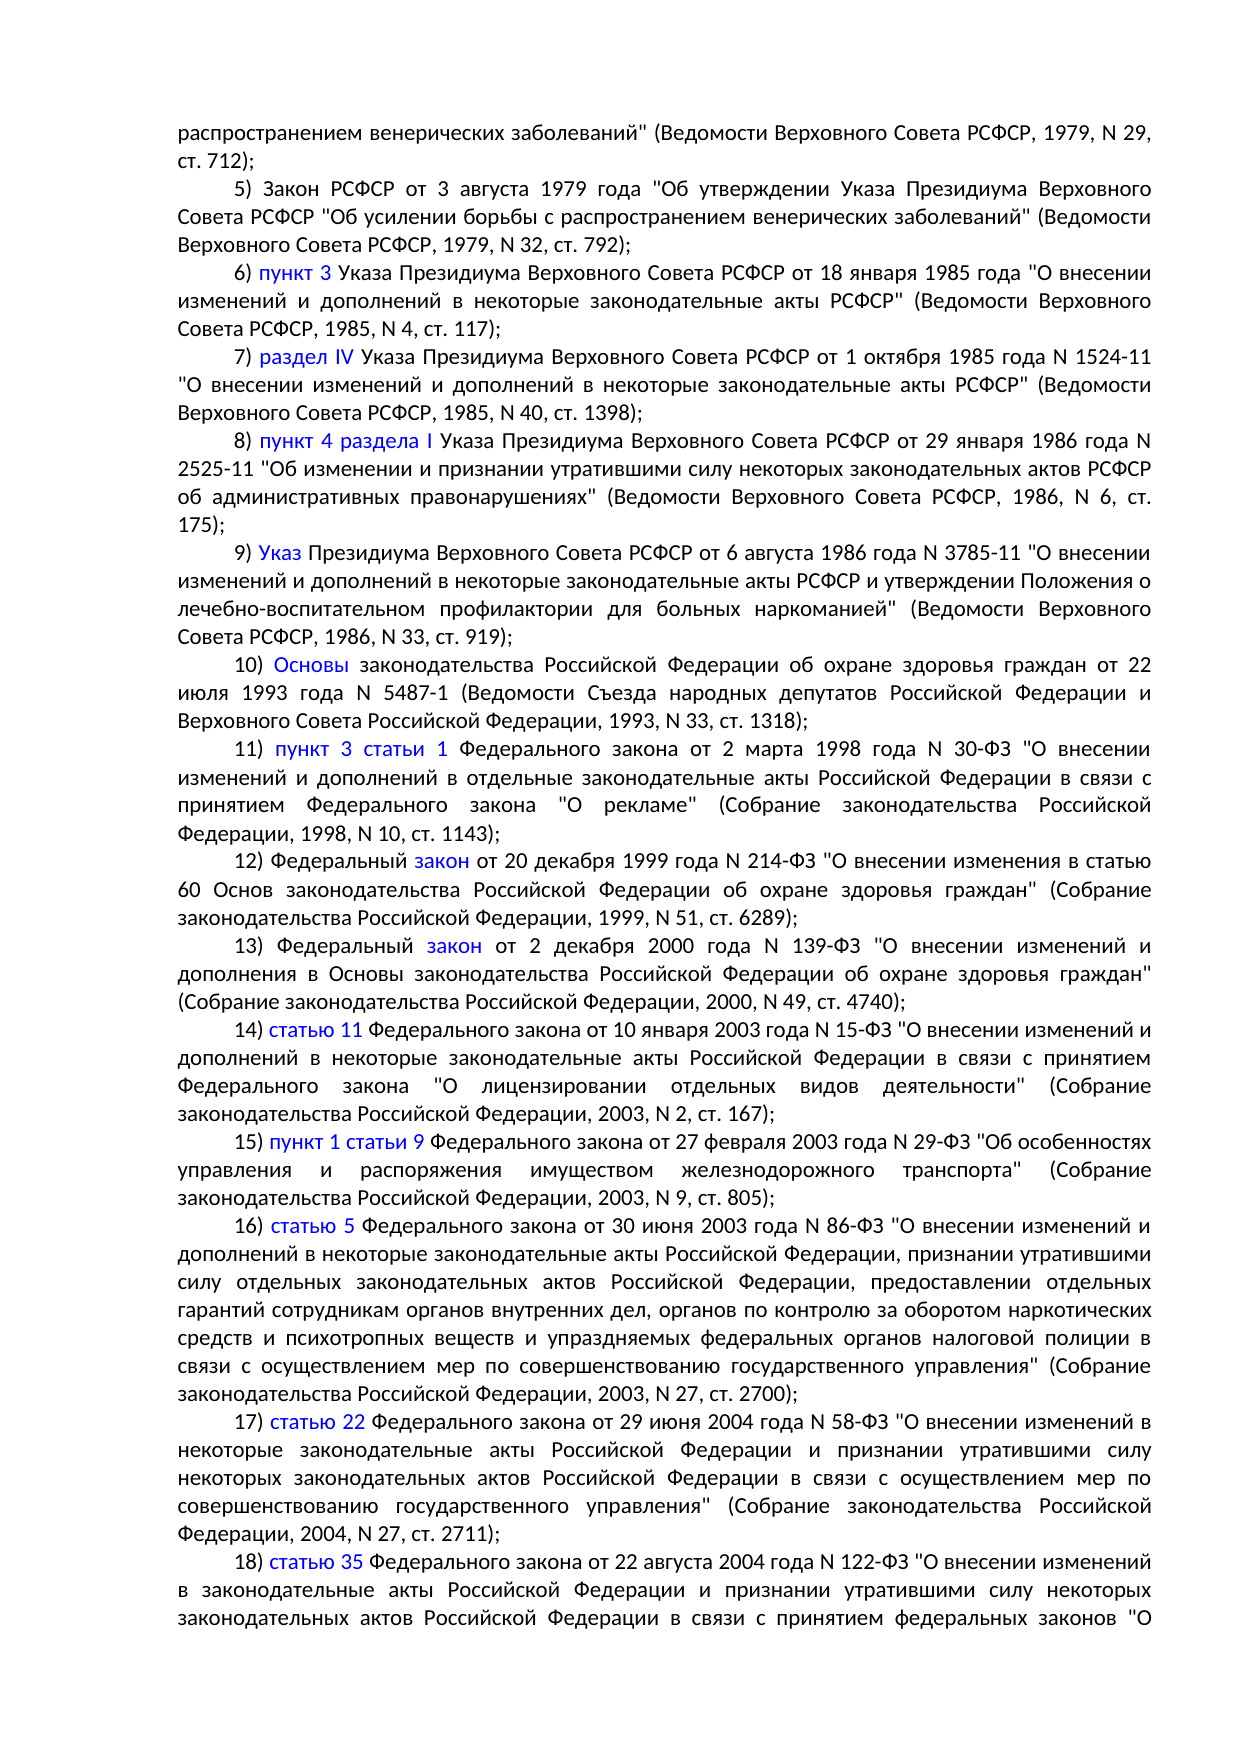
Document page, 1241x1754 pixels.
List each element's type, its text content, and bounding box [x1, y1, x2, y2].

text 5) Закон РСФСР от 3 августа 1979 года "Об утверждении Указа Президиума Верховного Совета РСФСР "Об усилении борьбы с распространением венерических заболеваний" (Ведомости Верховного Совета РСФСР, 1979, N 32, ст. 792); [177, 174, 1152, 258]
text 6) пункт 3 Указа Президиума Верховного Совета РСФСР от 18 января 1985 года "О внесении изменений и дополнений в некоторые законодательные акты РСФСР" (Ведомости Верховного Совета РСФСР, 1985, N 4, ст. 117); [177, 258, 1152, 342]
text 17) статью 22 Федерального закона от 29 июня 2004 года N 58-ФЗ "О внесении изменений в некоторые законодательные акты Российской Федерации и признании утратившими силу некоторых законодательных актов Российской Федерации в связи с осуществлением мер по совершенствованию государственного управления" (Собрание законодательства Российской Федерации, 2004, N 27, ст. 2711); [177, 1407, 1152, 1547]
text 14) статью 11 Федерального закона от 10 января 2003 года N 15-ФЗ "О внесении изменений и дополнений в некоторые законодательные акты Российской Федерации в связи с принятием Федерального закона "О лицензировании отдельных видов деятельности" (Собрание законодательства Российской Федерации, 2003, N 2, ст. 167); [177, 1015, 1152, 1127]
text 13) Федеральный закон от 2 декабря 2000 года N 139-ФЗ "О внесении изменений и дополнения в Основы законодательства Российской Федерации об охране здоровья граждан" (Собрание законодательства Российской Федерации, 2000, N 49, ст. 4740); [177, 931, 1152, 1015]
text 7) раздел IV Указа Президиума Верховного Совета РСФСР от 1 октября 1985 года N 1524-11 "О внесении изменений и дополнений в некоторые законодательные акты РСФСР" (Ведомости Верховного Совета РСФСР, 1985, N 40, ст. 1398); [177, 342, 1152, 426]
text 10) Основы законодательства Российской Федерации об охране здоровья граждан от 22 июля 1993 года N 5487-1 (Ведомости Съезда народных депутатов Российской Федерации и Верховного Совета Российской Федерации, 1993, N 33, ст. 1318); [177, 651, 1152, 734]
text 12) Федеральный закон от 20 декабря 1999 года N 214-ФЗ "О внесении изменения в статью 60 Основ законодательства Российской Федерации об охране здоровья граждан" (Собрание законодательства Российской Федерации, 1999, N 51, ст. 6289); [177, 847, 1152, 931]
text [177, 1547, 1152, 1631]
text 15) пункт 1 статьи 9 Федерального закона от 27 февраля 2003 года N 29-ФЗ "Об особенностях управления и распоряжения имуществом железнодорожного транспорта" (Собрание законодательства Российской Федерации, 2003, N 9, ст. 805); [177, 1127, 1152, 1211]
text 11) пункт 3 статьи 1 Федерального закона от 2 марта 1998 года N 30-ФЗ "О внесении изменений и дополнений в отдельные законодательные акты Российской Федерации в связи с принятием Федерального закона "О рекламе" (Собрание законодательства Российской Федерации, 1998, N 10, ст. 1143); [177, 734, 1152, 847]
text 8) пункт 4 раздела I Указа Президиума Верховного Совета РСФСР от 29 января 1986 года N 2525-11 "Об изменении и признании утратившими силу некоторых законодательных актов РСФСР об административных правонарушениях" (Ведомости Верховного Совета РСФСР, 1986, N 6, ст. 175); [177, 426, 1152, 538]
text 9) Указ Президиума Верховного Совета РСФСР от 6 августа 1986 года N 3785-11 "О внесении изменений и дополнений в некоторые законодательные акты РСФСР и утверждении Положения о лечебно-воспитательном профилактории для больных наркоманией" (Ведомости Верховного Совета РСФСР, 1986, N 33, ст. 919); [177, 538, 1152, 651]
text 16) статью 5 Федерального закона от 30 июня 2003 года N 86-ФЗ "О внесении изменений и дополнений в некоторые законодательные акты Российской Федерации, признании утратившими силу отдельных законодательных актов Российской Федерации, предоставлении отдельных гарантий сотрудникам органов внутренних дел, органов по контролю за оборотом наркотических средств и психотропных веществ и упраздняемых федеральных органов налоговой полиции в связи с осуществлением мер по совершенствованию государственного управления" (Собрание законодательства Российской Федерации, 2003, N 27, ст. 2700); [177, 1211, 1152, 1407]
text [177, 118, 1152, 174]
